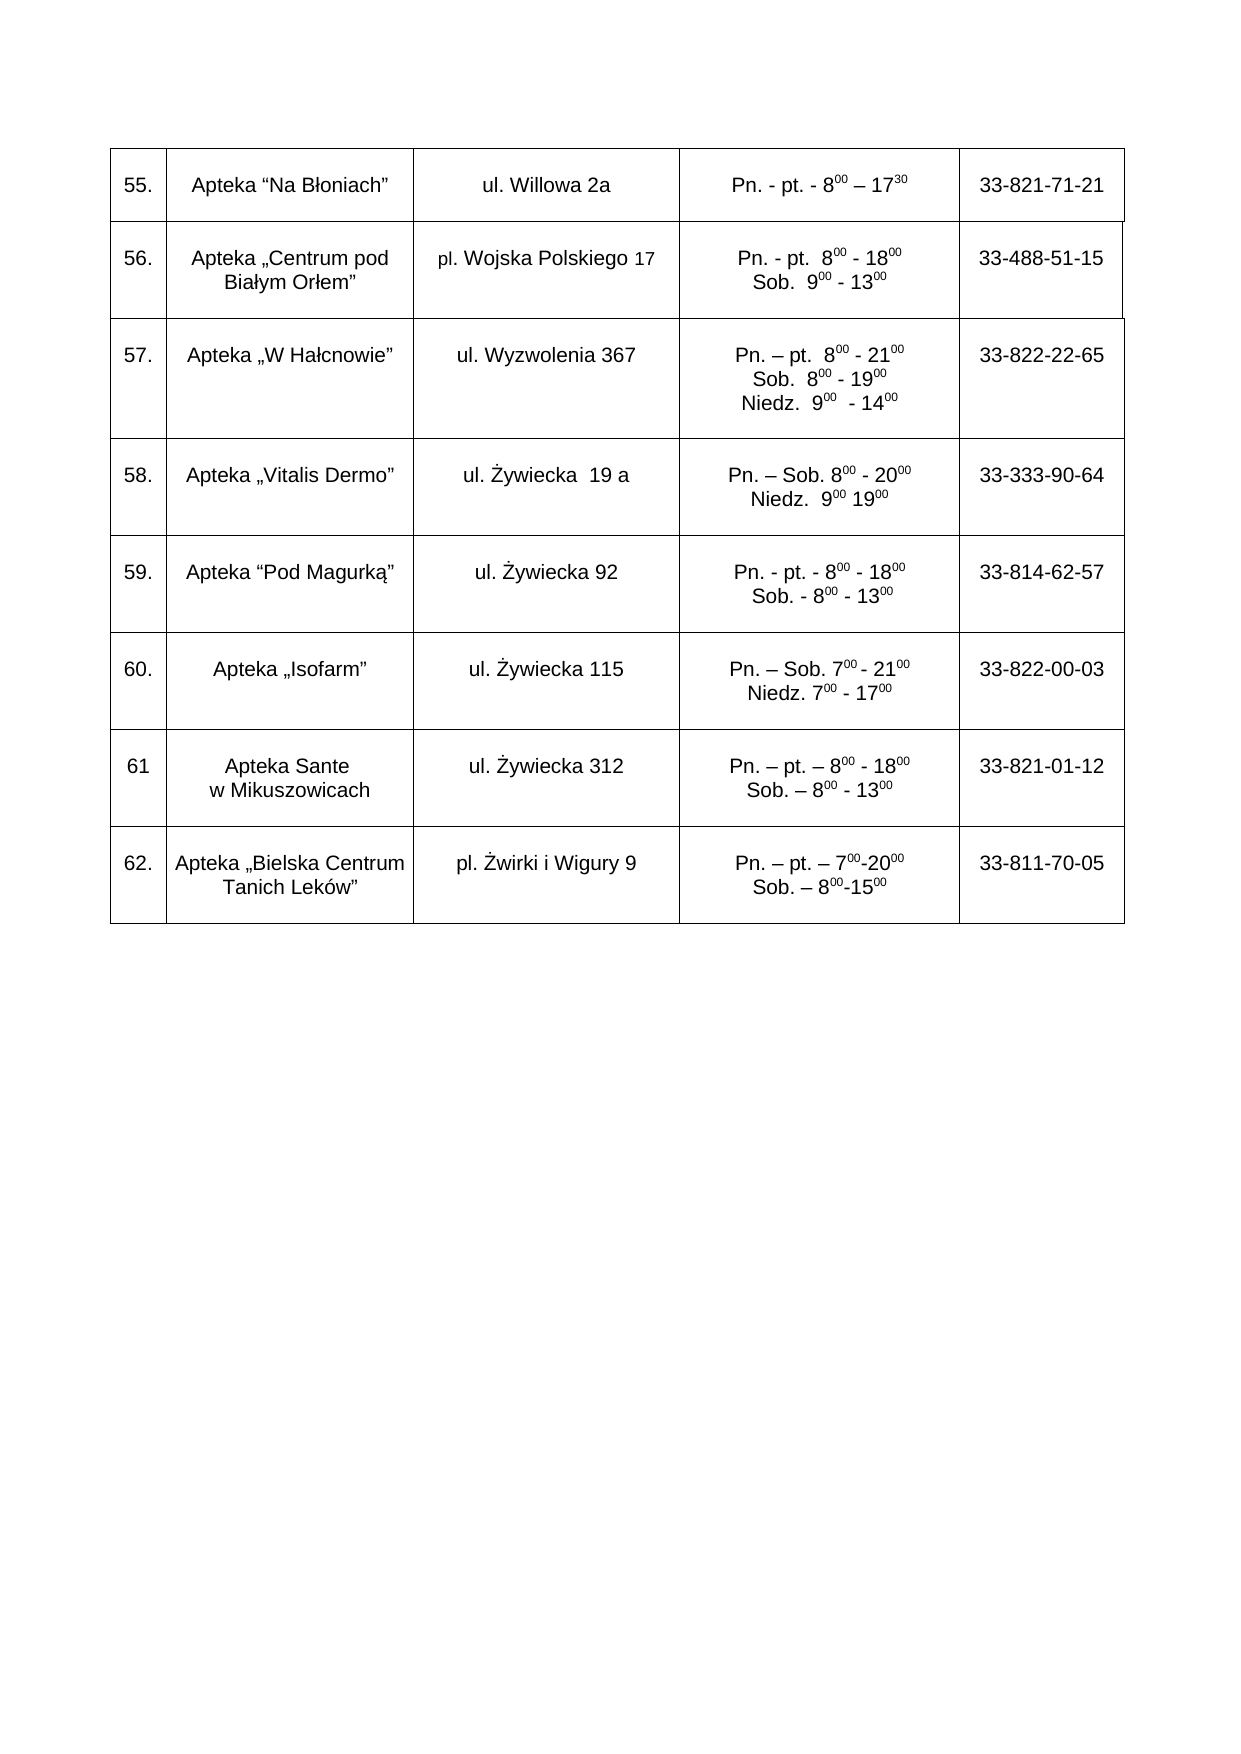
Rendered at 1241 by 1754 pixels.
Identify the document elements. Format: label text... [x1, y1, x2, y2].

table_cell Apteka Sante w Mikuszowicach [167, 730, 413, 826]
table_cell 58. [111, 439, 166, 535]
table_cell 62. [111, 827, 166, 923]
table_header ul. Willowa 2a [414, 149, 679, 221]
table_cell 60. [111, 633, 166, 729]
table_cell pl. Wojska Polskiego 17 [414, 222, 679, 317]
table_cell Apteka „Centrum pod Białym Orłem” [167, 222, 413, 317]
table_cell Pn. – pt. – 800 - 1800 Sob. – 800 - 1300 [680, 730, 959, 826]
table_header Apteka “Na Błoniach” [167, 149, 413, 221]
table_cell 33-822-22-65 [960, 319, 1124, 438]
table_cell ul. Wyzwolenia 367 [414, 319, 679, 438]
table_cell 33-333-90-64 [960, 439, 1124, 535]
table_cell 33-822-00-03 [960, 633, 1124, 729]
table_header 33-821-71-21 [960, 149, 1124, 221]
table_cell Pn. – pt. – 700-2000 Sob. – 800-1500 [680, 827, 959, 923]
table_cell 57. [111, 319, 166, 438]
table_cell Apteka “Pod Magurką” [167, 536, 413, 632]
table_cell Pn. – pt. 800 - 2100 Sob. 800 - 1900 Niedz. 900 - 1400 [680, 319, 959, 438]
table_cell 33-814-62-57 [960, 536, 1124, 632]
table_cell ul. Żywiecka 92 [414, 536, 679, 632]
table_cell Apteka „W Hałcnowie” [167, 319, 413, 438]
table_cell Apteka „Isofarm” [167, 633, 413, 729]
table_cell 33-811-70-05 [960, 827, 1124, 923]
table_header Pn. - pt. - 800 – 1730 [680, 149, 959, 221]
table_cell Apteka „Vitalis Dermo” [167, 439, 413, 535]
table_cell 59. [111, 536, 166, 632]
table_cell ul. Żywiecka 115 [414, 633, 679, 729]
table_cell 61 [111, 730, 166, 826]
table_cell 33-488-51-15 [960, 222, 1122, 317]
table_cell Apteka „Bielska Centrum Tanich Leków” [167, 827, 413, 923]
table_cell pl. Żwirki i Wigury 9 [414, 827, 679, 923]
table_cell Pn. – Sob. 800 - 2000 Niedz. 900 1900 [680, 439, 959, 535]
table_cell 33-821-01-12 [960, 730, 1124, 826]
table_cell 56. [111, 222, 166, 317]
table_cell Pn. - pt. - 800 - 1800 Sob. - 800 - 1300 [680, 536, 959, 632]
table_header 55. [111, 149, 166, 221]
table_cell ul. Żywiecka 312 [414, 730, 679, 826]
table_cell ul. Żywiecka 19 a [414, 439, 679, 535]
table_cell Pn. - pt. 800 - 1800 Sob. 900 - 1300 [680, 222, 959, 317]
table_cell Pn. – Sob. 700 - 2100 Niedz. 700 - 1700 [680, 633, 959, 729]
